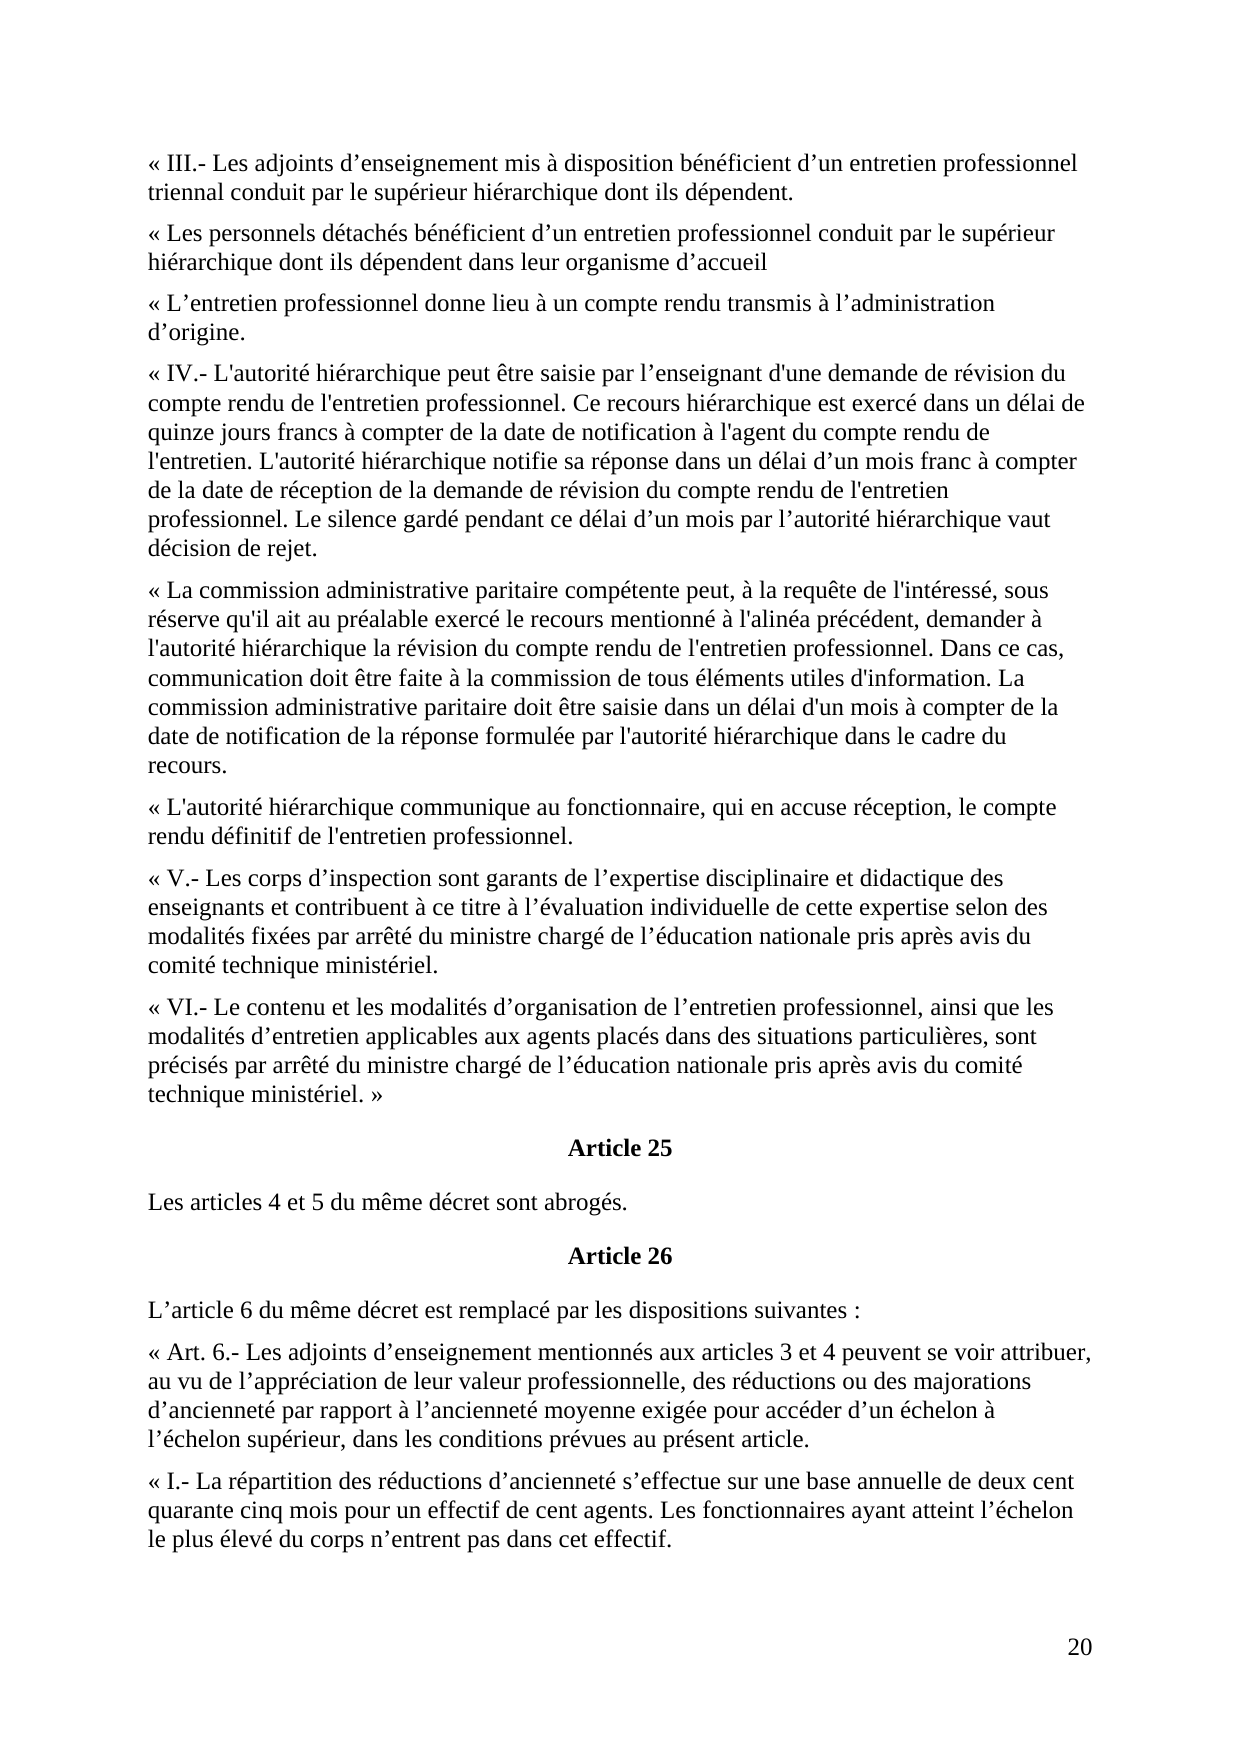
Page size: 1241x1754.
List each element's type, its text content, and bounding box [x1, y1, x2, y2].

text « Art. 6.- Les adjoints d’enseignement mentionnés aux articles 3 et 4 peuvent se voir attribuer, au vu de l’appréciation de leur valeur professionnelle, des réductions ou des majorations d’ancienneté par rapport à l’ancienneté moyenne exigée pour accéder d’un échelon à l’échelon supérieur, dans les conditions prévues au présent article. [148, 1337, 1092, 1453]
text Les articles 4 et 5 du même décret sont abrogés. [148, 1187, 1092, 1216]
text « III.- Les adjoints d’enseignement mis à disposition bénéficient d’un entretien professionnel triennal conduit par le supérieur hiérarchique dont ils dépendent. [148, 148, 1092, 206]
text « L'autorité hiérarchique communique au fonctionnaire, qui en accuse réception, le compte rendu définitif de l'entretien professionnel. [148, 792, 1092, 850]
text « L’entretien professionnel donne lieu à un compte rendu transmis à l’administration d’origine. [148, 288, 1092, 346]
text Article 26 [148, 1241, 1092, 1270]
text Article 25 [148, 1133, 1092, 1162]
text « IV.- L'autorité hiérarchique peut être saisie par l’enseignant d'une demande de révision du compte rendu de l'entretien professionnel. Ce recours hiérarchique est exercé dans un délai de quinze jours francs à compter de la date de notification à l'agent du compte rendu de l'entretien. L'autorité hiérarchique notifie sa réponse dans un délai d’un mois franc à compter de la date de réception de la demande de révision du compte rendu de l'entretien professionnel. Le silence gardé pendant ce délai d’un mois par l’autorité hiérarchique vaut décision de rejet. [148, 358, 1092, 563]
text L’article 6 du même décret est remplacé par les dispositions suivantes : [148, 1295, 1092, 1324]
text « La commission administrative paritaire compétente peut, à la requête de l'intéressé, sous réserve qu'il ait au préalable exercé le recours mentionné à l'alinéa précédent, demander à l'autorité hiérarchique la révision du compte rendu de l'entretien professionnel. Dans ce cas, communication doit être faite à la commission de tous éléments utiles d'information. La commission administrative paritaire doit être saisie dans un délai d'un mois à compter de la date de notification de la réponse formulée par l'autorité hiérarchique dans le cadre du recours. [148, 575, 1092, 779]
text « Les personnels détachés bénéficient d’un entretien professionnel conduit par le supérieur hiérarchique dont ils dépendent dans leur organisme d’accueil [148, 218, 1092, 276]
text « VI.- Le contenu et les modalités d’organisation de l’entretien professionnel, ainsi que les modalités d’entretien applicables aux agents placés dans des situations particulières, sont précisés par arrêté du ministre chargé de l’éducation nationale pris après avis du comité technique ministériel. » [148, 992, 1092, 1108]
text « V.- Les corps d’inspection sont garants de l’expertise disciplinaire et didactique des enseignants et contribuent à ce titre à l’évaluation individuelle de cette expertise selon des modalités fixées par arrêté du ministre chargé de l’éducation nationale pris après avis du comité technique ministériel. [148, 863, 1092, 979]
text « I.- La répartition des réductions d’ancienneté s’effectue sur une base annuelle de deux cent quarante cinq mois pour un effectif de cent agents. Les fonctionnaires ayant atteint l’échelon le plus élevé du corps n’entrent pas dans cet effectif. [148, 1466, 1092, 1553]
